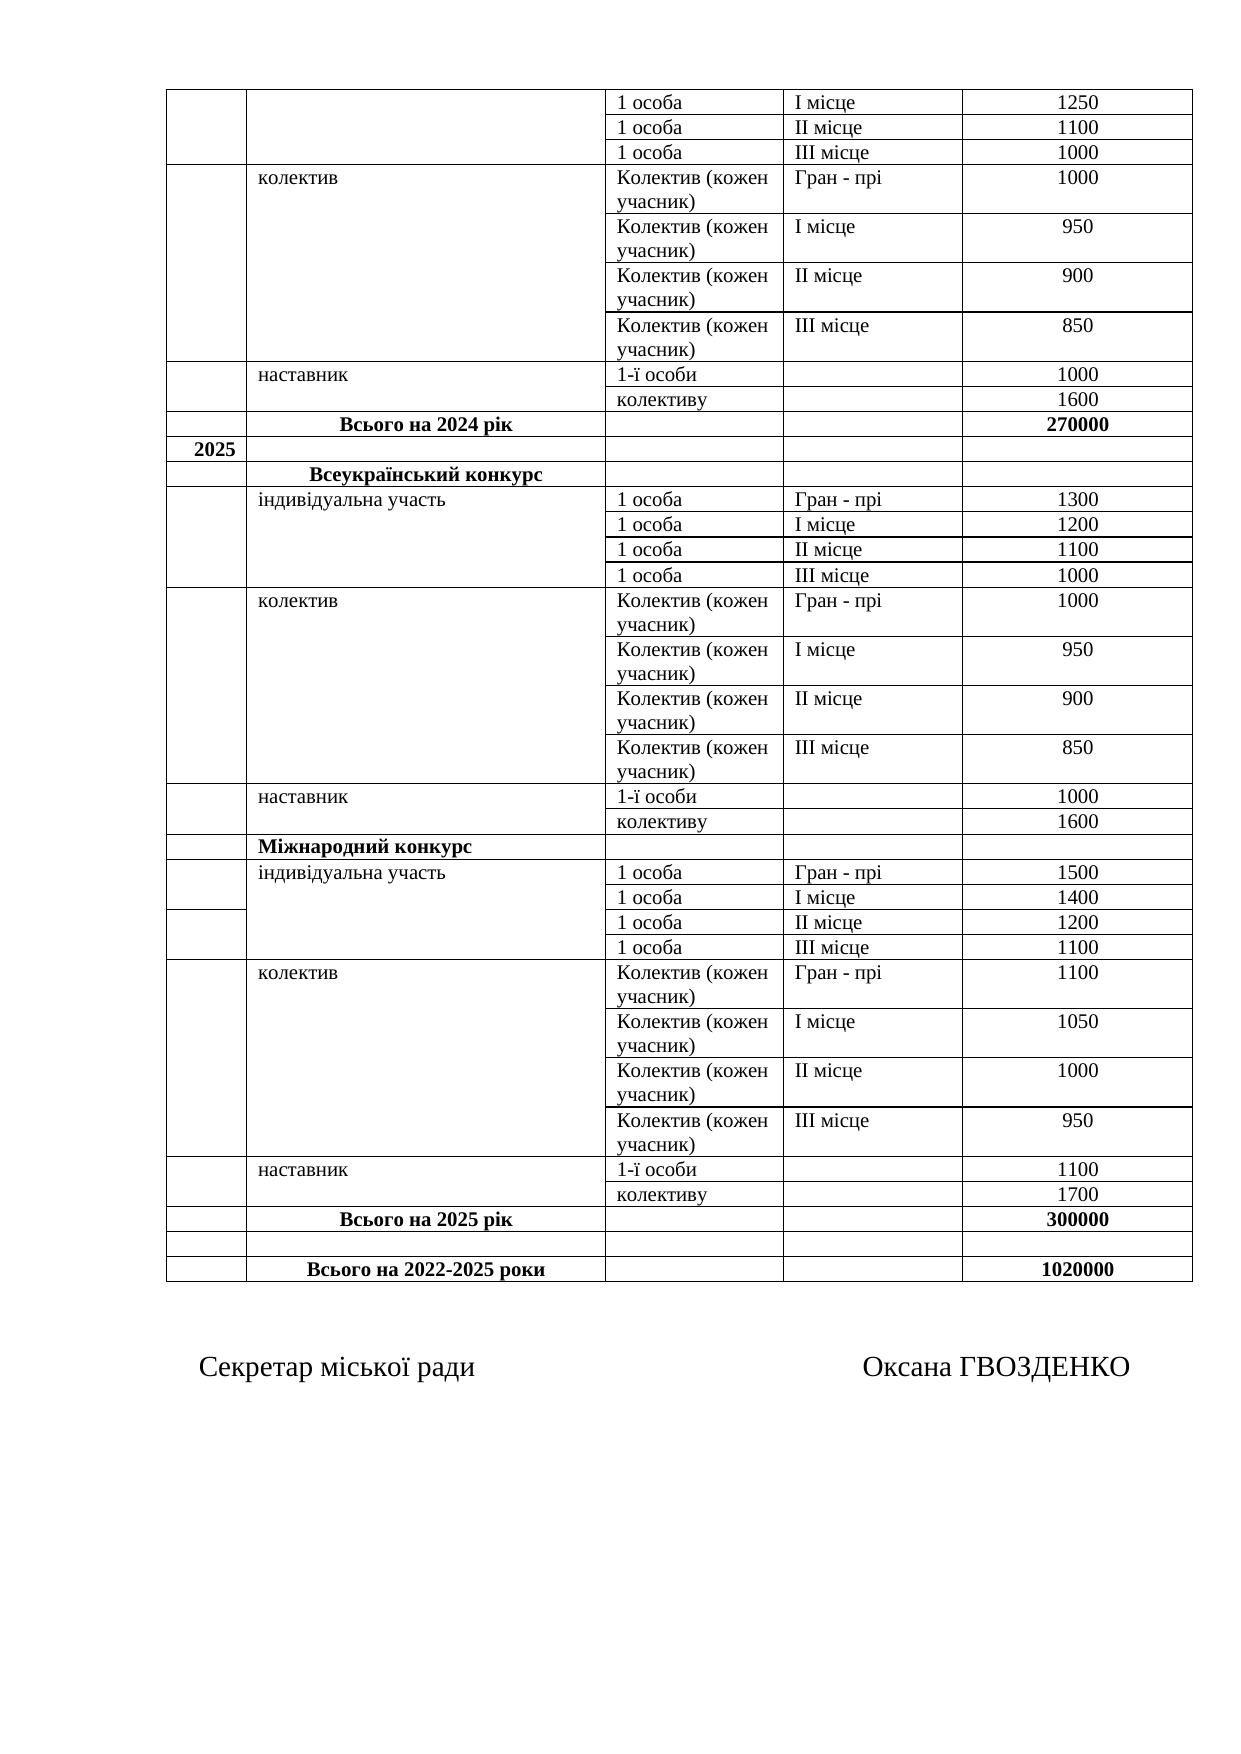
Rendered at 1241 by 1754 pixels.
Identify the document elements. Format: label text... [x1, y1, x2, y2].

table_cell ІІ місце [784, 910, 962, 934]
table_cell Гран - прі [784, 588, 962, 636]
table_cell 1 особа [606, 487, 783, 511]
table_cell Колектив (кожен учасник) [606, 1108, 783, 1156]
table_cell 270000 [963, 412, 1192, 436]
table_cell 1 особа [606, 910, 783, 934]
table_cell наставник [247, 362, 605, 411]
table_cell 1250 [963, 90, 1192, 114]
table_cell [167, 90, 246, 164]
table_cell 2025 [167, 437, 246, 461]
table_cell 1200 [963, 512, 1192, 536]
table_cell 1600 [963, 809, 1192, 833]
table_cell [784, 462, 962, 486]
table_cell [167, 1257, 246, 1281]
table_cell ІІІ місце [784, 935, 962, 959]
table_cell індивідуальна участь [247, 487, 605, 587]
table_cell колективу [606, 809, 783, 833]
table_cell Колектив (кожен учасник) [606, 588, 783, 636]
table_cell 1000 [963, 362, 1192, 386]
table_cell І місце [784, 512, 962, 536]
table_cell Гран - прі [784, 960, 962, 1008]
table_cell Колектив (кожен учасник) [606, 960, 783, 1008]
table_cell [167, 784, 246, 833]
table_cell 1100 [963, 935, 1192, 959]
table_cell [963, 835, 1192, 858]
table_cell І місце [784, 90, 962, 114]
table_cell [606, 1207, 783, 1231]
table_cell 1700 [963, 1182, 1192, 1206]
table_cell [167, 487, 246, 587]
table_cell [784, 784, 962, 808]
table_cell Всього на 2025 рік [247, 1207, 605, 1231]
table_cell 1 особа [606, 115, 783, 139]
table_cell колектив [247, 960, 605, 1156]
table_cell ІІІ місце [784, 313, 962, 361]
table_cell 1500 [963, 860, 1192, 884]
table_cell [784, 412, 962, 436]
table_cell 1000 [963, 563, 1192, 587]
table_cell [247, 437, 605, 461]
table_cell 1-ї особи [606, 784, 783, 808]
table_cell 1000 [963, 588, 1192, 636]
table_cell [606, 437, 783, 461]
table_cell 850 [963, 313, 1192, 361]
table_cell Всього на 2024 рік [247, 412, 605, 436]
table_cell 1 особа [606, 90, 783, 114]
table_cell [963, 462, 1192, 486]
table_cell 1 особа [606, 538, 783, 561]
table_cell 1100 [963, 960, 1192, 1008]
table_cell наставник [247, 1157, 605, 1206]
table_cell Колектив (кожен учасник) [606, 263, 783, 311]
table_cell 1 особа [606, 935, 783, 959]
table_cell колективу [606, 387, 783, 411]
table_cell 1000 [963, 1058, 1192, 1106]
table_cell колектив [247, 165, 605, 361]
table_cell колектив [247, 588, 605, 783]
table_cell ІІІ місце [784, 140, 962, 164]
table_cell 1020000 [963, 1257, 1192, 1281]
table_cell [167, 362, 246, 411]
table_cell Колектив (кожен учасник) [606, 165, 783, 213]
table_cell [784, 1257, 962, 1281]
table_cell 1600 [963, 387, 1192, 411]
table_cell 1000 [963, 165, 1192, 213]
table_cell [606, 1257, 783, 1281]
table_cell 1 особа [606, 140, 783, 164]
table_cell колективу [606, 1182, 783, 1206]
table_cell [606, 835, 783, 858]
table_cell [167, 165, 246, 361]
table_cell 1 особа [606, 512, 783, 536]
table_cell 1100 [963, 538, 1192, 561]
table_cell 1000 [963, 140, 1192, 164]
table_cell 1-ї особи [606, 1157, 783, 1181]
table_cell 950 [963, 1108, 1192, 1156]
table_cell [784, 1157, 962, 1181]
table_cell Гран - прі [784, 487, 962, 511]
table_cell Колектив (кожен учасник) [606, 1009, 783, 1057]
table_cell [784, 1182, 962, 1206]
table_cell [167, 588, 246, 783]
table_cell [167, 412, 246, 436]
table_cell 1100 [963, 115, 1192, 139]
table_cell І місце [784, 1009, 962, 1057]
table_cell 1200 [963, 910, 1192, 934]
table_cell 1 особа [606, 563, 783, 587]
table_cell [247, 1232, 605, 1256]
table_cell [784, 835, 962, 858]
table_cell 1 особа [606, 860, 783, 884]
table_cell 850 [963, 735, 1192, 783]
table_cell 950 [963, 214, 1192, 262]
table_cell [606, 412, 783, 436]
table_cell [784, 387, 962, 411]
table_cell Всього на 2022-2025 роки [247, 1257, 605, 1281]
table_cell Гран - прі [784, 165, 962, 213]
table_cell [167, 1207, 246, 1231]
table_cell 1300 [963, 487, 1192, 511]
table_cell І місце [784, 214, 962, 262]
table_cell Всеукраїнський конкурс [247, 462, 605, 486]
table_cell Міжнародний конкурс [247, 835, 605, 858]
text Секретар міської ради Оксана ГВОЗДЕНКО [177, 1349, 1152, 1383]
table_cell Колектив (кожен учасник) [606, 1058, 783, 1106]
table_cell [167, 910, 246, 959]
table_cell [167, 1157, 246, 1206]
table_cell індивідуальна участь [247, 860, 605, 959]
table_cell ІІ місце [784, 538, 962, 561]
table_cell ІІІ місце [784, 1108, 962, 1156]
table_cell [784, 1207, 962, 1231]
table_cell Колектив (кожен учасник) [606, 214, 783, 262]
table_cell І місце [784, 885, 962, 909]
table_cell [606, 462, 783, 486]
table_cell ІІ місце [784, 686, 962, 734]
table_cell І місце [784, 637, 962, 685]
table_cell Колектив (кожен учасник) [606, 637, 783, 685]
table_cell [167, 860, 246, 909]
table_cell [167, 960, 246, 1156]
table_cell наставник [247, 784, 605, 833]
table_cell [963, 437, 1192, 461]
table_cell 1-ї особи [606, 362, 783, 386]
table_cell [784, 362, 962, 386]
table_cell ІІ місце [784, 115, 962, 139]
table_cell 1400 [963, 885, 1192, 909]
table_cell [784, 1232, 962, 1256]
table_cell 950 [963, 637, 1192, 685]
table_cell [247, 90, 605, 164]
table_cell [167, 835, 246, 858]
table_cell ІІ місце [784, 263, 962, 311]
table_cell 1050 [963, 1009, 1192, 1057]
table_cell [784, 809, 962, 833]
table_cell 900 [963, 686, 1192, 734]
table_cell 300000 [963, 1207, 1192, 1231]
table_cell Колектив (кожен учасник) [606, 686, 783, 734]
table_cell Колектив (кожен учасник) [606, 313, 783, 361]
table_cell Колектив (кожен учасник) [606, 735, 783, 783]
table_cell [167, 1232, 246, 1256]
table_cell Гран - прі [784, 860, 962, 884]
table_cell ІІІ місце [784, 563, 962, 587]
table_cell ІІІ місце [784, 735, 962, 783]
table_cell [167, 462, 246, 486]
table_cell 1000 [963, 784, 1192, 808]
table_cell ІІ місце [784, 1058, 962, 1106]
table_cell [784, 437, 962, 461]
table_cell [606, 1232, 783, 1256]
table_cell 900 [963, 263, 1192, 311]
table_cell [963, 1232, 1192, 1256]
table_cell 1 особа [606, 885, 783, 909]
table_cell 1100 [963, 1157, 1192, 1181]
